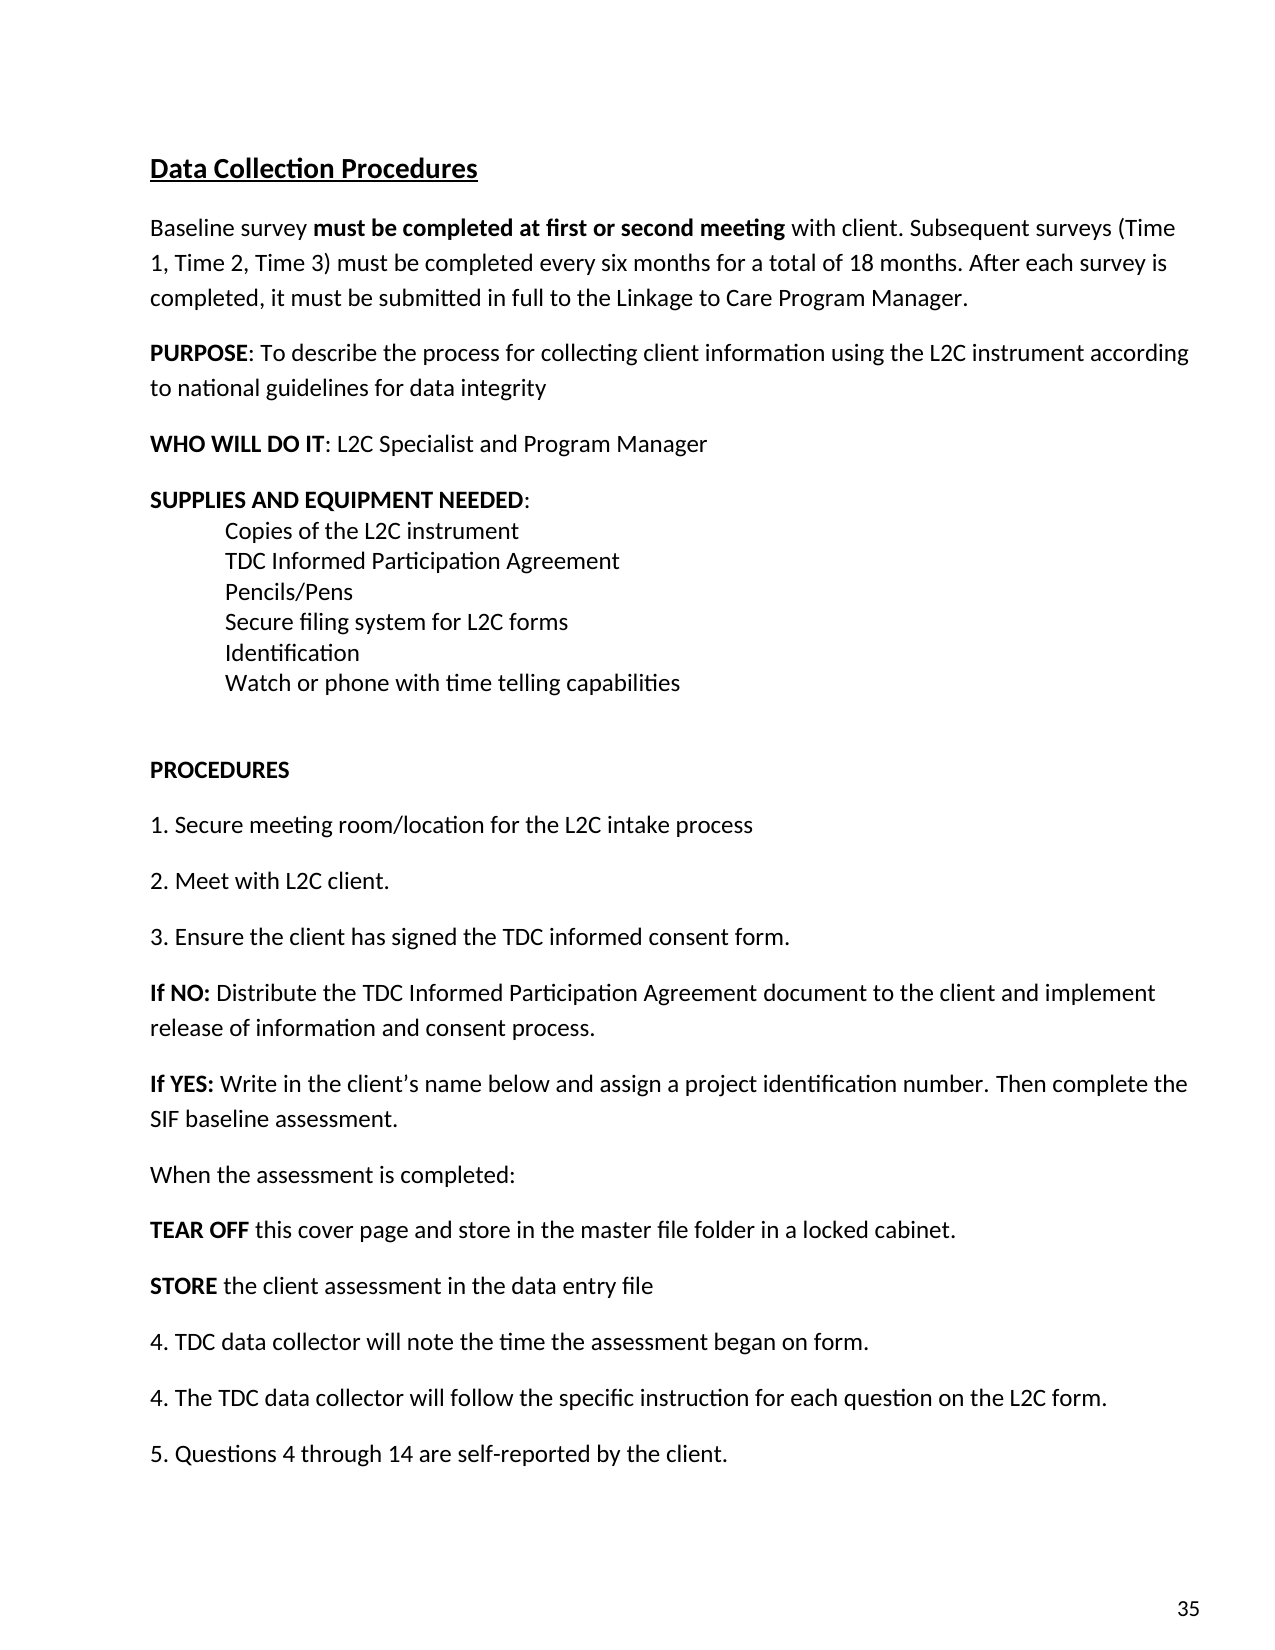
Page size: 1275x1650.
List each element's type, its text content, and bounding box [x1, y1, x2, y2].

text 2. Meet with L2C client. [150, 865, 1200, 896]
text Copies of the L2C instrument [150, 515, 1200, 545]
text If YES: Write in the client’s name below and assign a project identification number. Then complete the SIF baseline assessment. [150, 1068, 1200, 1133]
text 5. Questions 4 through 14 are self-reported by the client. [150, 1438, 1200, 1468]
text Identification [150, 637, 1200, 667]
text TEAR OFF this cover page and store in the master file folder in a locked cabinet. [150, 1214, 1200, 1245]
text Baseline survey must be completed at first or second meeting with client. Subsequent surveys (Time 1, Time 2, Time 3) must be completed every six months for a total of 18 months. After each survey is completed, it must be submitted in full to the Linkage to Care Program Manager. [150, 212, 1200, 312]
text TDC Informed Participation Agreement [150, 545, 1200, 576]
text 4. The TDC data collector will follow the specific instruction for each question on the L2C form. [150, 1382, 1200, 1413]
text SUPPLIES AND EQUIPMENT NEEDED: [150, 484, 1200, 515]
text 1. Secure meeting room/location for the L2C intake process [150, 809, 1200, 840]
text PROCEDURES [150, 754, 1200, 784]
text STORE the client assessment in the data entry file [150, 1270, 1200, 1301]
text Secure filing system for L2C forms [150, 606, 1200, 637]
text WHO WILL DO IT: L2C Specialist and Program Manager [150, 428, 1200, 459]
text If NO: Distribute the TDC Informed Participation Agreement document to the client and implement release of information and consent process. [150, 977, 1200, 1043]
text 4. TDC data collector will note the time the assessment began on form. [150, 1326, 1200, 1357]
text Pencils/Pens [150, 576, 1200, 606]
text When the assessment is completed: [150, 1159, 1200, 1189]
text Data Collection Procedures [150, 150, 1200, 186]
text PURPOSE: To describe the process for collecting client information using the L2C instrument according to national guidelines for data integrity [150, 338, 1200, 403]
text Watch or phone with time telling capabilities [150, 667, 1200, 698]
text 3. Ensure the client has signed the TDC informed consent form. [150, 921, 1200, 952]
